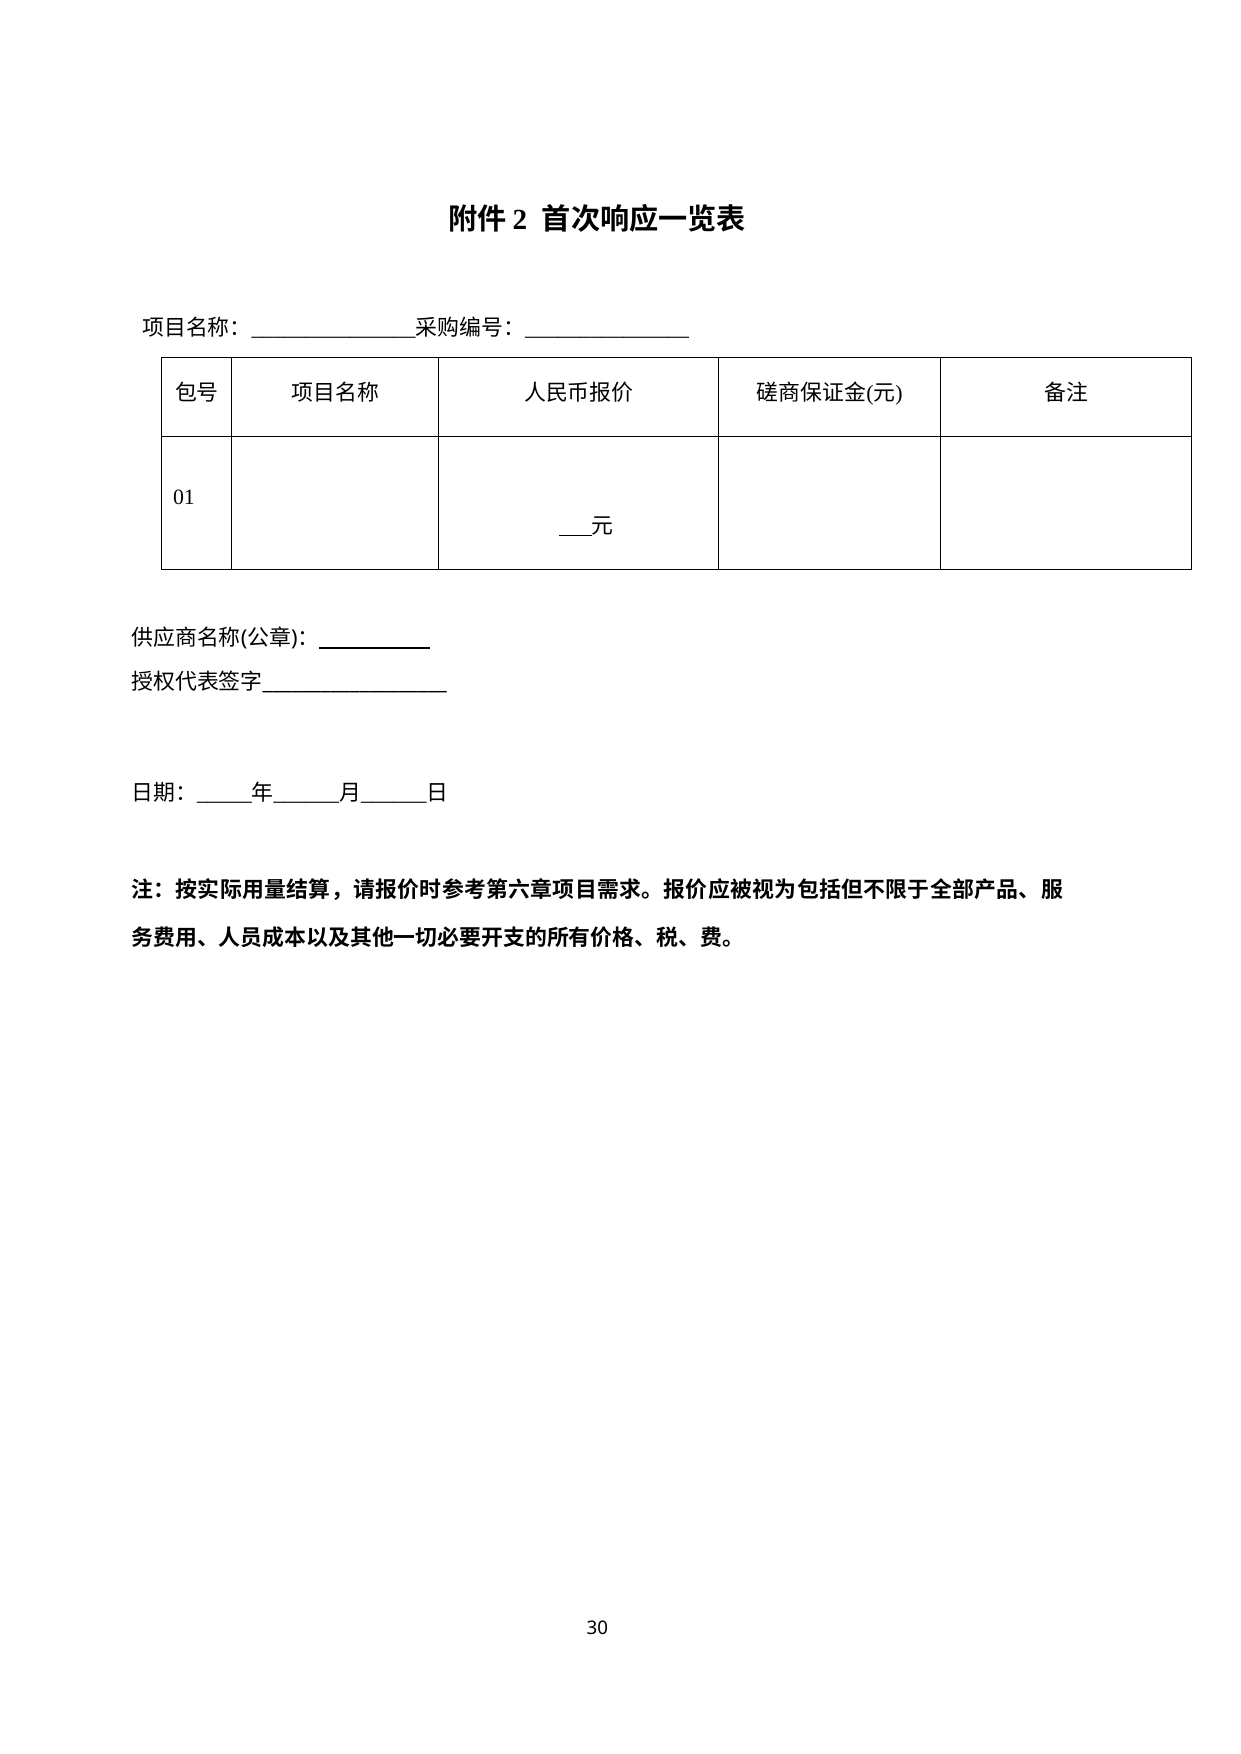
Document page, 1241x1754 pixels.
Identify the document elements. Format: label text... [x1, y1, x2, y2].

text 供应商名称(公章)： [131, 620, 1063, 652]
table_cell 01 [162, 437, 231, 568]
table_header 包号 [162, 358, 231, 436]
subtitle 附件2 首次响应一览表 [131, 196, 1063, 292]
text 注：按实际用量结算，请报价时参考第六章项目需求。报价应被视为包括但不限于全部产品、服务费用、人员成本以及其他一切必要开支的所有价格、税、费。 [131, 872, 1063, 951]
table_header 磋商保证金(元) [719, 358, 940, 436]
table_header 人民币报价 [439, 358, 718, 436]
table_cell 元 [439, 437, 718, 568]
table_cell [232, 437, 438, 568]
table_cell [941, 437, 1191, 568]
table_header 备注 [941, 358, 1191, 436]
table_cell [719, 437, 940, 568]
text 项目名称：_______________采购编号：_______________ [131, 310, 1063, 341]
text 授权代表签字___________________ [131, 664, 1063, 696]
table_header 项目名称 [232, 358, 438, 436]
text 日期：_____年______月______日 [131, 774, 1063, 806]
